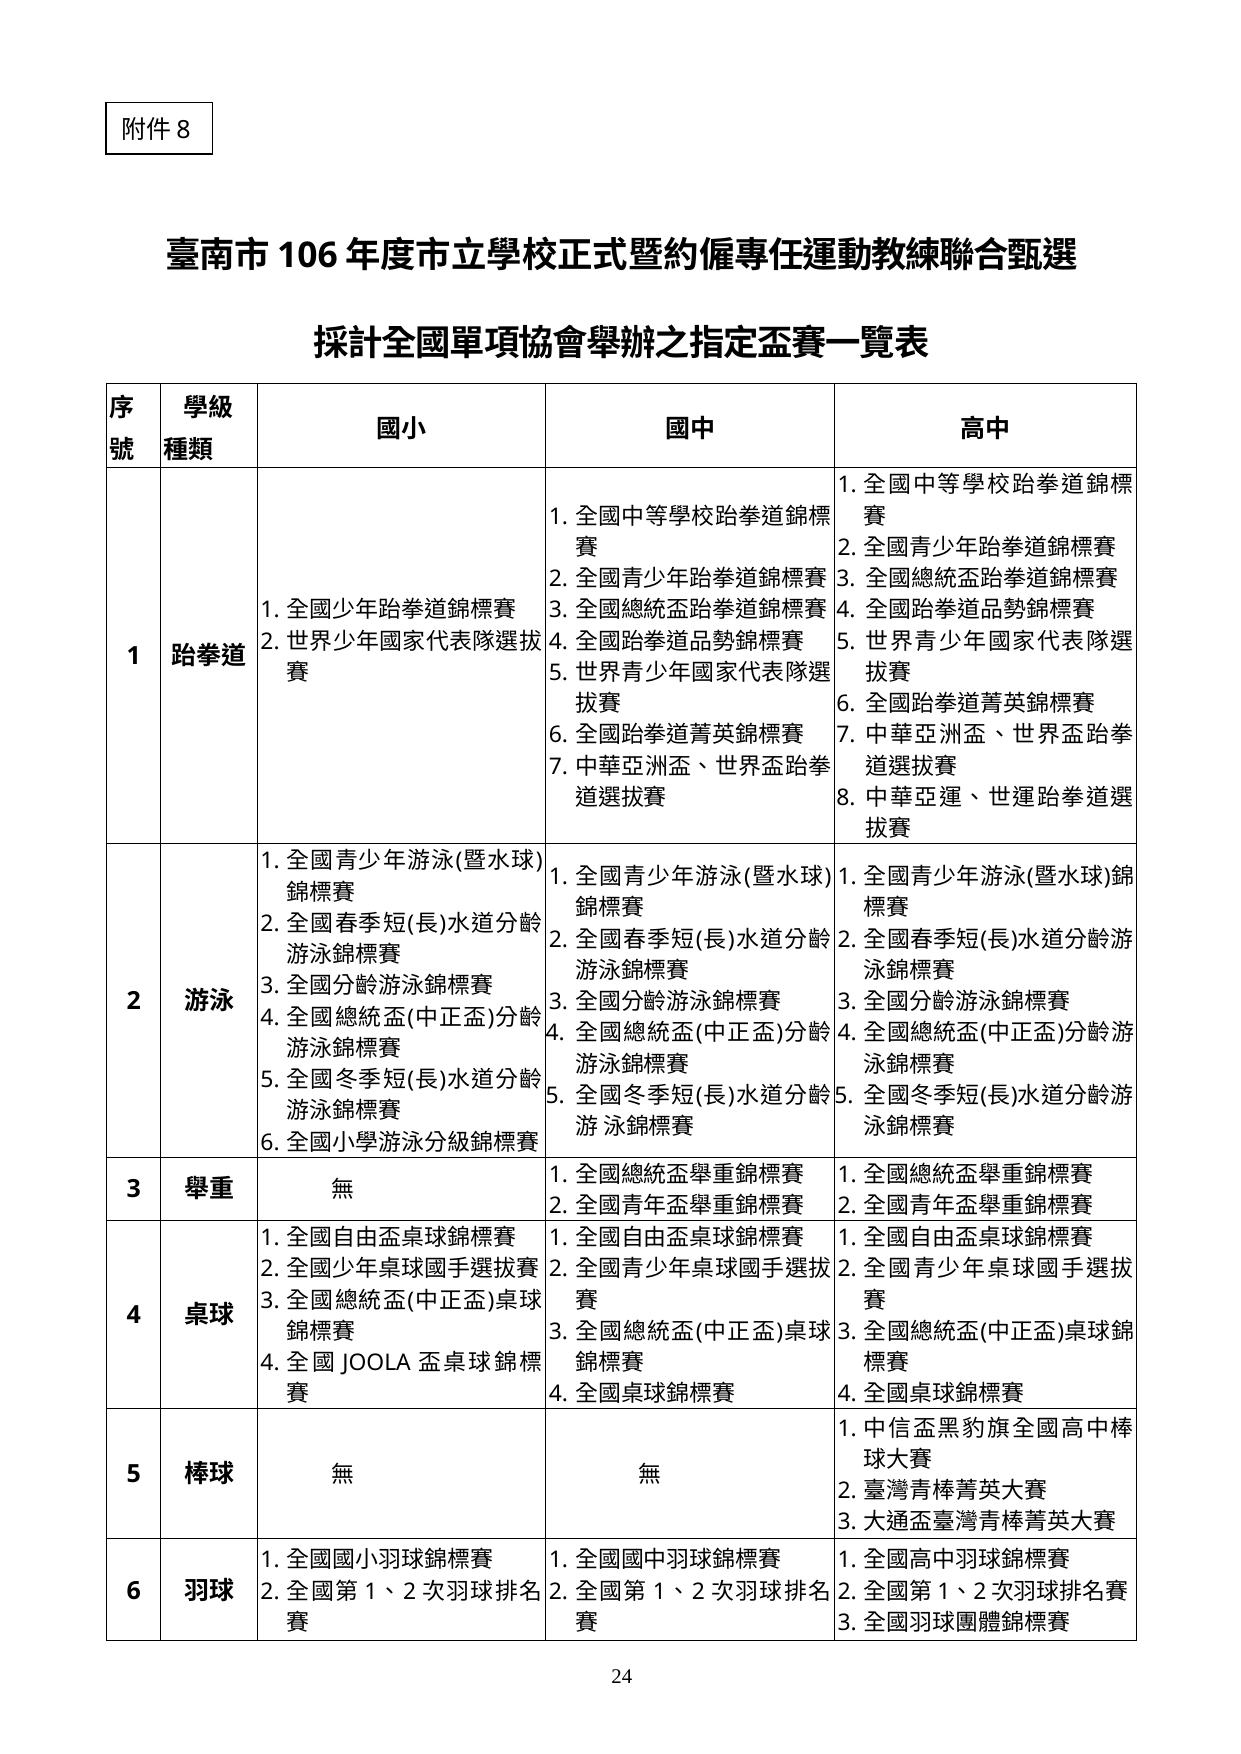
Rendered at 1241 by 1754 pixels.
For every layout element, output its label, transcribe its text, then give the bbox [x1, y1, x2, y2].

table_cell 無 [258, 1409, 545, 1538]
table_header 序號 [107, 384, 160, 467]
table_cell 全國中等學校跆拳道錦標賽 全國青少年跆拳道錦標賽 全國總統盃跆拳道錦標賽 全國跆拳道品勢錦標賽 世界青少年國家代表隊選拔賽 全國跆拳道菁英錦標賽 中華亞洲盃、世界盃跆拳道選拔賽 中華亞運、世運跆拳道選拔賽 [835, 468, 1136, 843]
table_cell 全國國中羽球錦標賽 全國第1、2次羽球排名賽 全國羽球團體錦標賽 [546, 1539, 834, 1640]
table_cell 3 [107, 1158, 160, 1219]
table_cell 全國中等學校跆拳道錦標賽 全國青少年跆拳道錦標賽 全國總統盃跆拳道錦標賽 全國跆拳道品勢錦標賽 世界青少年國家代表隊選拔賽 全國跆拳道菁英錦標賽 中華亞洲盃、世界盃跆拳道選拔賽 [546, 468, 834, 843]
table_cell 全國總統盃舉重錦標賽 全國青年盃舉重錦標賽 [546, 1158, 834, 1219]
table_cell 全國總統盃舉重錦標賽 全國青年盃舉重錦標賽 [835, 1158, 1136, 1219]
table_cell 全國自由盃桌球錦標賽 全國青少年桌球國手選拔賽 全國總統盃(中正盃)桌球錦標賽 全國桌球錦標賽 [546, 1221, 834, 1408]
table_cell 羽球 [161, 1539, 257, 1640]
text 採計全國單項協會舉辦之指定盃賽一覽表 [106, 295, 1137, 382]
table_header 國小 [258, 384, 545, 467]
table_cell 無 [546, 1409, 834, 1538]
table_header 學級 種類 [161, 384, 257, 467]
table_cell 4 [107, 1221, 160, 1408]
table_cell 無 [258, 1158, 545, 1219]
table_cell 6 [107, 1539, 160, 1640]
table_cell 全國國小羽球錦標賽 全國第1、2次羽球排名賽 全國羽球團體錦標賽 [258, 1539, 545, 1640]
table_cell 5 [107, 1409, 160, 1538]
text 臺南市106年度市立學校正式暨約僱專任運動教練聯合甄選 [106, 208, 1137, 295]
table_cell 棒球 [161, 1409, 257, 1538]
table_cell 游泳 [161, 844, 257, 1156]
table_cell 全國高中羽球錦標賽 全國第1、2次羽球排名賽 全國羽球團體錦標賽 [835, 1539, 1136, 1640]
table_cell 全國自由盃桌球錦標賽 全國青少年桌球國手選拔賽 全國總統盃(中正盃)桌球錦標賽 全國桌球錦標賽 [835, 1221, 1136, 1408]
table_cell 舉重 [161, 1158, 257, 1219]
table_cell 全國少年跆拳道錦標賽 世界少年國家代表隊選拔賽 [258, 468, 545, 843]
table_cell 全國青少年游泳(暨水球)錦標賽 全國春季短(長)水道分齡游泳錦標賽 全國分齡游泳錦標賽 全國總統盃(中正盃)分齡游泳錦標賽 全國冬季短(長)水道分齡游 泳錦標賽 [835, 844, 1136, 1156]
table_cell 跆拳道 [161, 468, 257, 843]
table_header 高中 [835, 384, 1136, 467]
table_cell 全國自由盃桌球錦標賽 全國少年桌球國手選拔賽 全國總統盃(中正盃)桌球錦標賽 全國JOOLA盃桌球錦標賽 [258, 1221, 545, 1408]
table_cell 桌球 [161, 1221, 257, 1408]
table_header 國中 [546, 384, 834, 467]
table_cell 全國青少年游泳(暨水球)錦標賽 全國春季短(長)水道分齡游泳錦標賽 全國分齡游泳錦標賽 全國總統盃(中正盃)分齡游泳錦標賽 全國冬季短(長)水道分齡游 泳錦標賽 [546, 844, 834, 1156]
table_cell 全國青少年游泳(暨水球)錦標賽 全國春季短(長)水道分齡游泳錦標賽 全國分齡游泳錦標賽 全國總統盃(中正盃)分齡游泳錦標賽 全國冬季短(長)水道分齡游泳錦標賽 全國小學游泳分級錦標賽 [258, 844, 545, 1156]
table_cell 1 [107, 468, 160, 843]
table_cell 中信盃黑豹旗全國高中棒球大賽 臺灣青棒菁英大賽 大通盃臺灣青棒菁英大賽 [835, 1409, 1136, 1538]
table_cell 2 [107, 844, 160, 1156]
